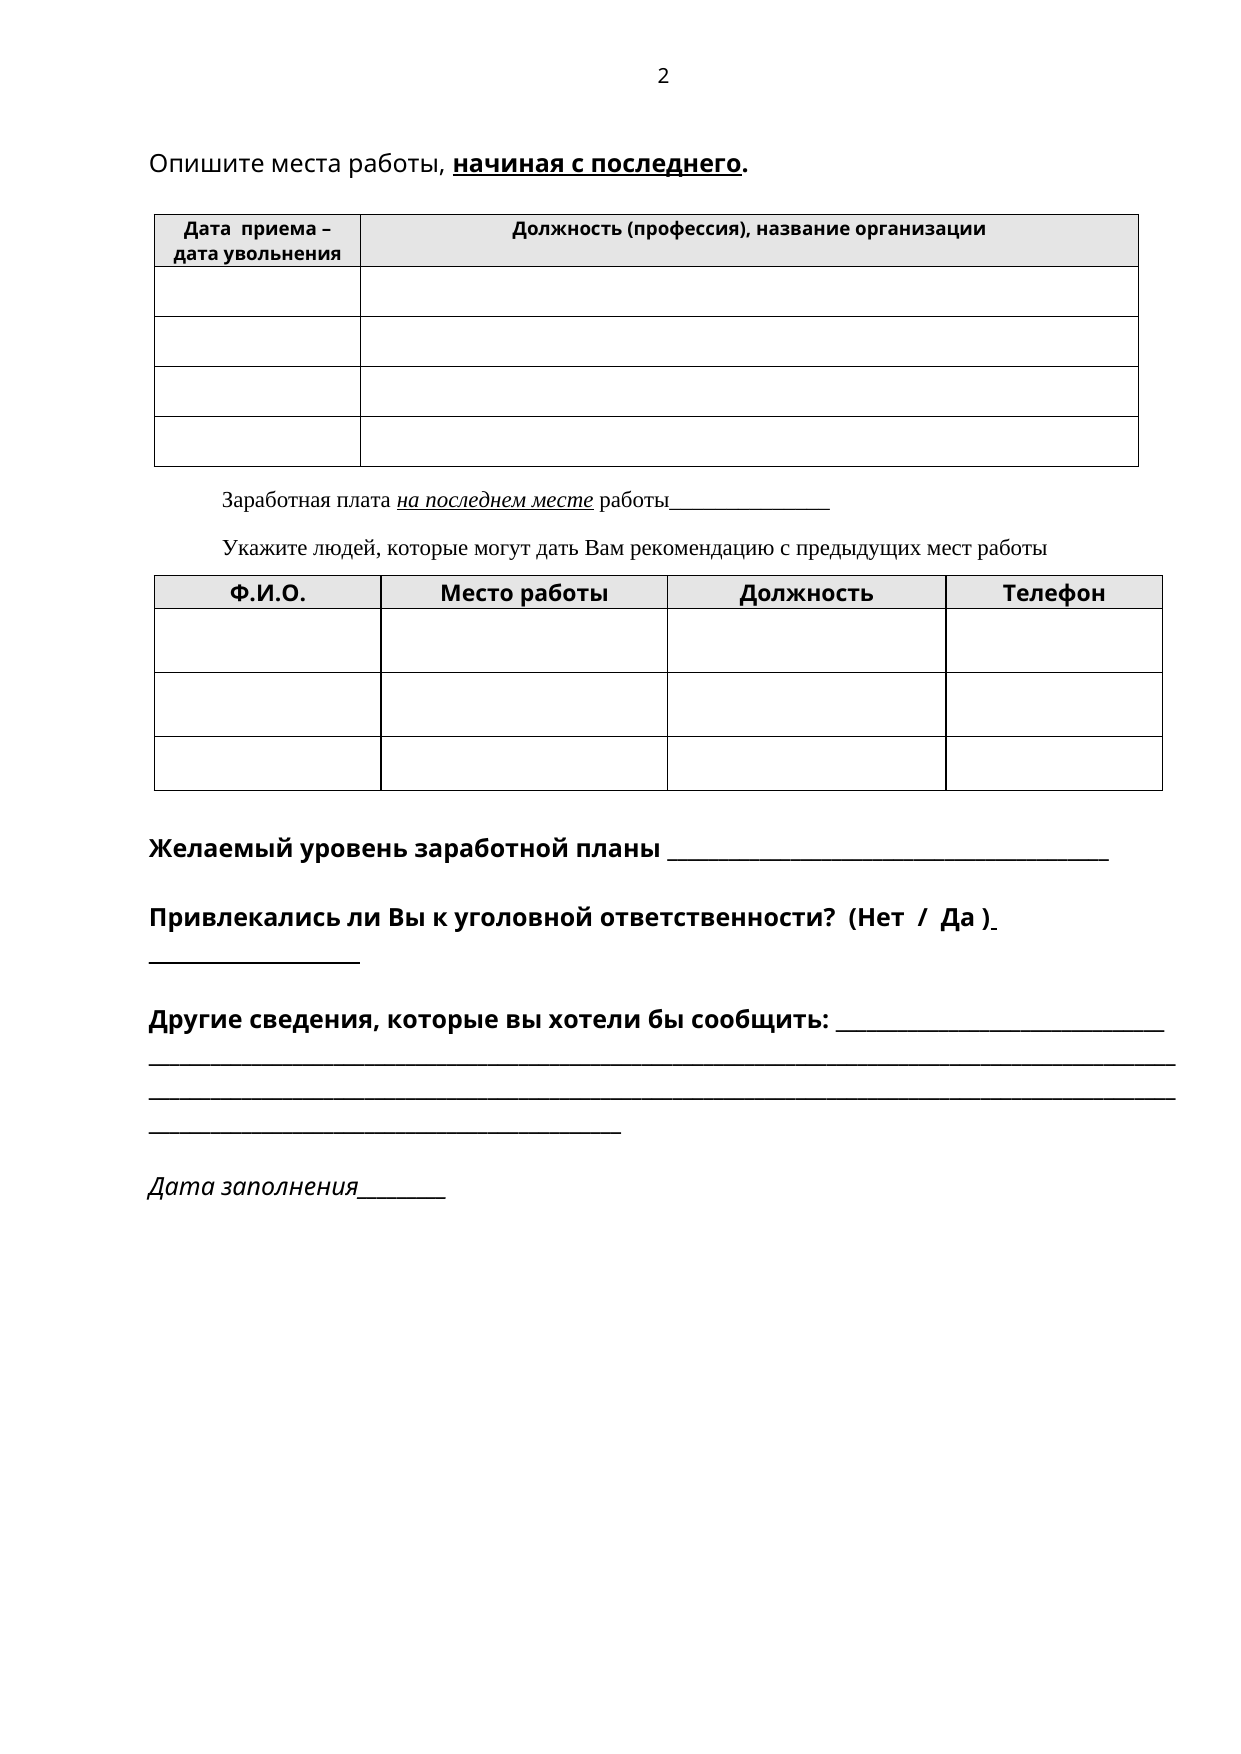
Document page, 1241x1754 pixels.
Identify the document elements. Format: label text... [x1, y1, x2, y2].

table_cell [382, 609, 667, 672]
table_cell [668, 673, 945, 736]
table_cell [947, 609, 1162, 672]
text Опишите места работы, начиная с последнего. [149, 146, 1181, 180]
table_header Ф.И.О. [155, 576, 380, 608]
table_cell [155, 267, 360, 316]
table_cell [361, 417, 1138, 466]
table_cell [668, 609, 945, 672]
table_cell [947, 737, 1162, 790]
text Желаемый уровень заработной планы ___________________________________________ [149, 831, 1181, 865]
text Привлекались ли Вы к уголовной ответственности? (Нет / Да ) ___________________ [149, 899, 1181, 967]
table_cell [155, 317, 360, 366]
table_cell [155, 417, 360, 466]
table_header Должность (профессия), название организации [361, 215, 1138, 266]
table_cell [947, 673, 1162, 736]
text Заработная плата на последнем месте работы______________ [149, 479, 1181, 515]
text Укажите людей, которые могут дать Вам рекомендацию с предыдущих мест работы [149, 527, 1181, 563]
table_cell [361, 267, 1138, 316]
table_header Должность [668, 576, 945, 608]
text Дата заполнения_________ [149, 1169, 1181, 1203]
table_cell [382, 673, 667, 736]
table_cell [155, 367, 360, 416]
table_cell [361, 317, 1138, 366]
table_cell [155, 673, 380, 736]
table_header Телефон [947, 576, 1162, 608]
table_header Дата приема – дата увольнения [155, 215, 360, 266]
table_cell [155, 609, 380, 672]
table_cell [382, 737, 667, 790]
table_cell [155, 737, 380, 790]
table_header Место работы [382, 576, 667, 608]
table_cell [361, 367, 1138, 416]
table_cell [668, 737, 945, 790]
text ______________________________________________________________________________________________________________________________________________________________________________________________________________________________________________________ [149, 1035, 1181, 1138]
text Другие сведения, которые вы хотели бы сообщить: ________________________________ [149, 1001, 1181, 1035]
